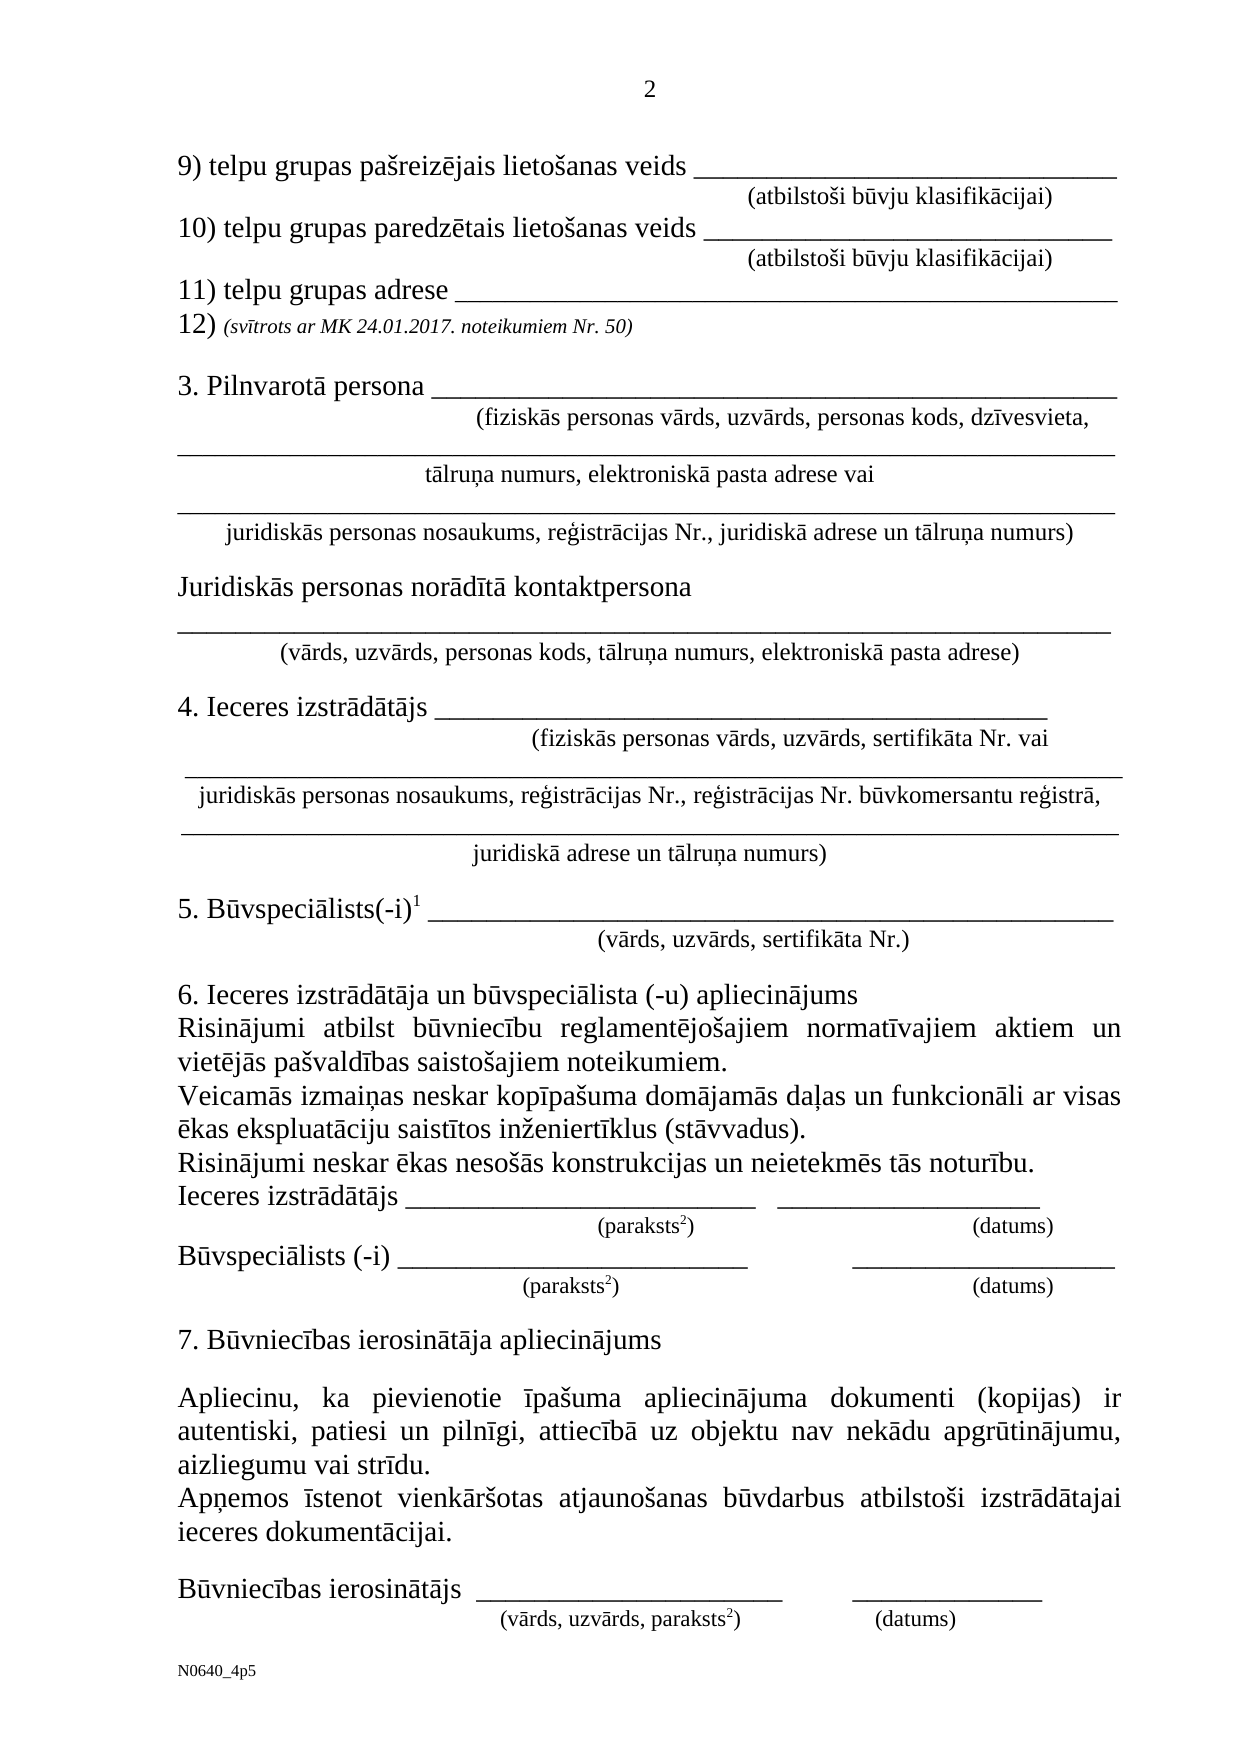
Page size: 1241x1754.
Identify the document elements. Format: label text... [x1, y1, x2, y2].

text 3. Pilnvarotā persona _______________________________________________ [177, 368, 1122, 402]
text Būvspeciālists (-i) ________________________ __________________ [177, 1238, 1122, 1272]
text (atbilstoši būvju klasifikācijai) [177, 181, 1122, 210]
text Risinājumi atbilst būvniecību reglamentējošajiem normatīvajiem aktiem un vietējās pašvaldības saistošajiem noteikumiem. [177, 1011, 1122, 1078]
text Juridiskās personas norādītā kontaktpersona [177, 569, 1122, 603]
text (fiziskās personas vārds, uzvārds, personas kods, dzīvesvieta, [443, 402, 1122, 430]
text Risinājumi neskar ēkas nesošās konstrukcijas un neietekmēs tās noturību. [177, 1145, 1122, 1178]
text ___________________________________________________________________________ [177, 430, 1122, 459]
text ________________________________________________________________ [177, 603, 1122, 637]
text 6. Ieceres izstrādātāja un būvspeciālista (-u) apliecinājums [177, 977, 1122, 1011]
text 11) telpu grupas adrese _____________________________________________________ [177, 272, 1122, 306]
text 4. Ieceres izstrādātājs __________________________________________ [177, 689, 1122, 723]
text Būvniecības ierosinātājs _____________________ _____________ [177, 1572, 1122, 1605]
text ___________________________________________________________________________ [177, 752, 1122, 780]
text (paraksts2) (datums) [177, 1212, 1122, 1238]
text (paraksts2) (datums) [177, 1272, 1122, 1298]
text 7. Būvniecības ierosinātāja apliecinājums [177, 1322, 1122, 1356]
text 5. Būvspeciālists(-i)1 _______________________________________________ [177, 891, 1122, 924]
text Apliecinu, ka pievienotie īpašuma apliecinājuma dokumenti (kopijas) ir autentiski, patiesi un pilnīgi, attiecībā uz objektu nav nekādu apgrūtinājumu, aizliegumu vai strīdu. [177, 1380, 1122, 1480]
text tālruņa numurs, elektroniskā pasta adrese vai [177, 459, 1122, 488]
text juridiskās personas nosaukums, reģistrācijas Nr., juridiskā adrese un tālruņa numurs) [177, 517, 1122, 545]
text 12) (svītrots ar MK 24.01.2017. noteikumiem Nr. 50) [177, 306, 1122, 339]
text Ieceres izstrādātājs ________________________ __________________ [177, 1178, 1122, 1212]
text (vārds, uzvārds, paraksts2) (datums) [327, 1605, 1122, 1631]
text ___________________________________________________________________________ [177, 488, 1122, 517]
text (atbilstoši būvju klasifikācijai) [177, 243, 1122, 272]
text (vārds, uzvārds, personas kods, tālruņa numurs, elektroniskā pasta adrese) [177, 637, 1122, 665]
text juridiskās personas nosaukums, reģistrācijas Nr., reģistrācijas Nr. būvkomersantu reģistrā, ___________________________________________________________________________ [177, 780, 1122, 838]
text 9) telpu grupas pašreizējais lietošanas veids _____________________________ [177, 148, 1122, 181]
text (vārds, uzvārds, sertifikāta Nr.) [177, 924, 1122, 953]
text juridiskā adrese un tālruņa numurs) [177, 838, 1122, 867]
text Veicamās izmaiņas neskar kopīpašuma domājamās daļas un funkcionāli ar visas ēkas ekspluatāciju saistītos inženiertīklus (stāvvadus). [177, 1078, 1122, 1145]
text (fiziskās personas vārds, uzvārds, sertifikāta Nr. vai [177, 723, 1122, 752]
text 10) telpu grupas paredzētais lietošanas veids ____________________________ [177, 210, 1122, 243]
text Apņemos īstenot vienkāršotas atjaunošanas būvdarbus atbilstoši izstrādātajai ieceres dokumentācijai. [177, 1480, 1122, 1547]
